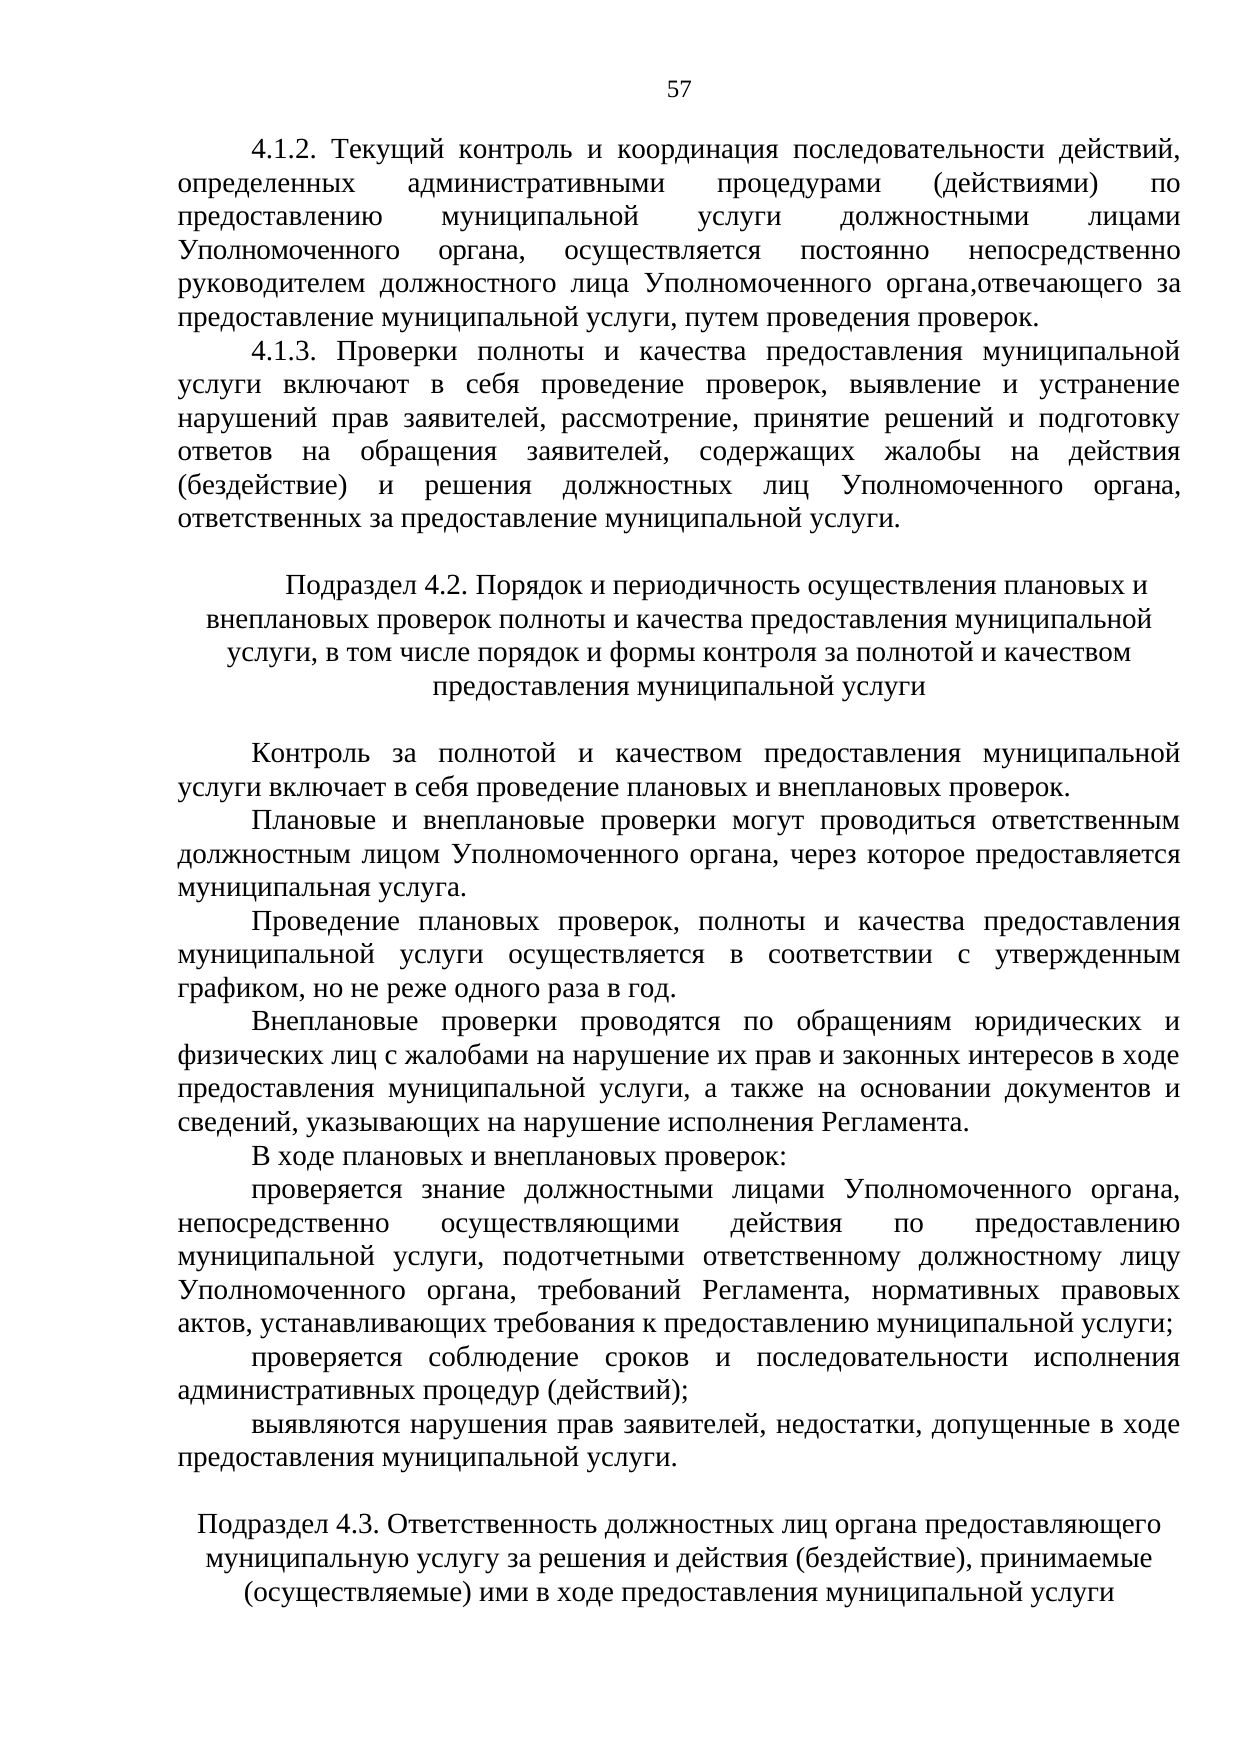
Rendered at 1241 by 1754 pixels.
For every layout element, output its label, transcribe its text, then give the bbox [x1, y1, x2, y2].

text Внеплановые проверки проводятся по обращениям юридических и физических лиц с жалобами на нарушение их прав и законных интересов в ходе предоставления муниципальной услуги, а также на основании документов и сведений, указывающих на нарушение исполнения Регламента. [177, 1003, 1181, 1138]
text 4.1.3. Проверки полноты и качества предоставления муниципальной услуги включают в себя проведение проверок, выявление и устранение нарушений прав заявителей, рассмотрение, принятие решений и подготовку ответов на обращения заявителей, содержащих жалобы на действия (бездействие) и решения должностных лиц Уполномоченного органа, ответственных за предоставление муниципальной услуги. [177, 333, 1181, 534]
text Контроль за полнотой и качеством предоставления муниципальной услуги включает в себя проведение плановых и внеплановых проверок. [177, 735, 1181, 802]
text Плановые и внеплановые проверки могут проводиться ответственным должностным лицом Уполномоченного органа, через которое предоставляется муниципальная услуга. [177, 802, 1181, 903]
text проверяется соблюдение сроков и последовательности исполнения административных процедур (действий); [177, 1339, 1181, 1406]
text выявляются нарушения прав заявителей, недостатки, допущенные в ходе предоставления муниципальной услуги. [177, 1406, 1181, 1473]
text Проведение плановых проверок, полноты и качества предоставления муниципальной услуги осуществляется в соответствии с утвержденным графиком, но не реже одного раза в год. [177, 903, 1181, 1003]
text Подраздел 4.3. Ответственность должностных лиц органа предоставляющего муниципальную услугу за решения и действия (бездействие), принимаемые (осуществляемые) ими в ходе предоставления муниципальной услуги [177, 1507, 1181, 1607]
text В ходе плановых и внеплановых проверок: [177, 1138, 1181, 1171]
text проверяется знание должностными лицами Уполномоченного органа, непосредственно осуществляющими действия по предоставлению муниципальной услуги, подотчетными ответственному должностному лицу Уполномоченного органа, требований Регламента, нормативных правовых актов, устанавливающих требования к предоставлению муниципальной услуги; [177, 1171, 1181, 1339]
text Подраздел 4.2. Порядок и периодичность осуществления плановых и внеплановых проверок полноты и качества предоставления муниципальной услуги, в том числе порядок и формы контроля за полнотой и качеством предоставления муниципальной услуги [177, 567, 1181, 702]
text 4.1.2. Текущий контроль и координация последовательности действий, определенных административными процедурами (действиями) по предоставлению муниципальной услуги должностными лицами Уполномоченного органа, осуществляется постоянно непосредственно руководителем должностного лица Уполномоченного органа,отвечающего за предоставление муниципальной услуги, путем проведения проверок. [177, 131, 1181, 333]
